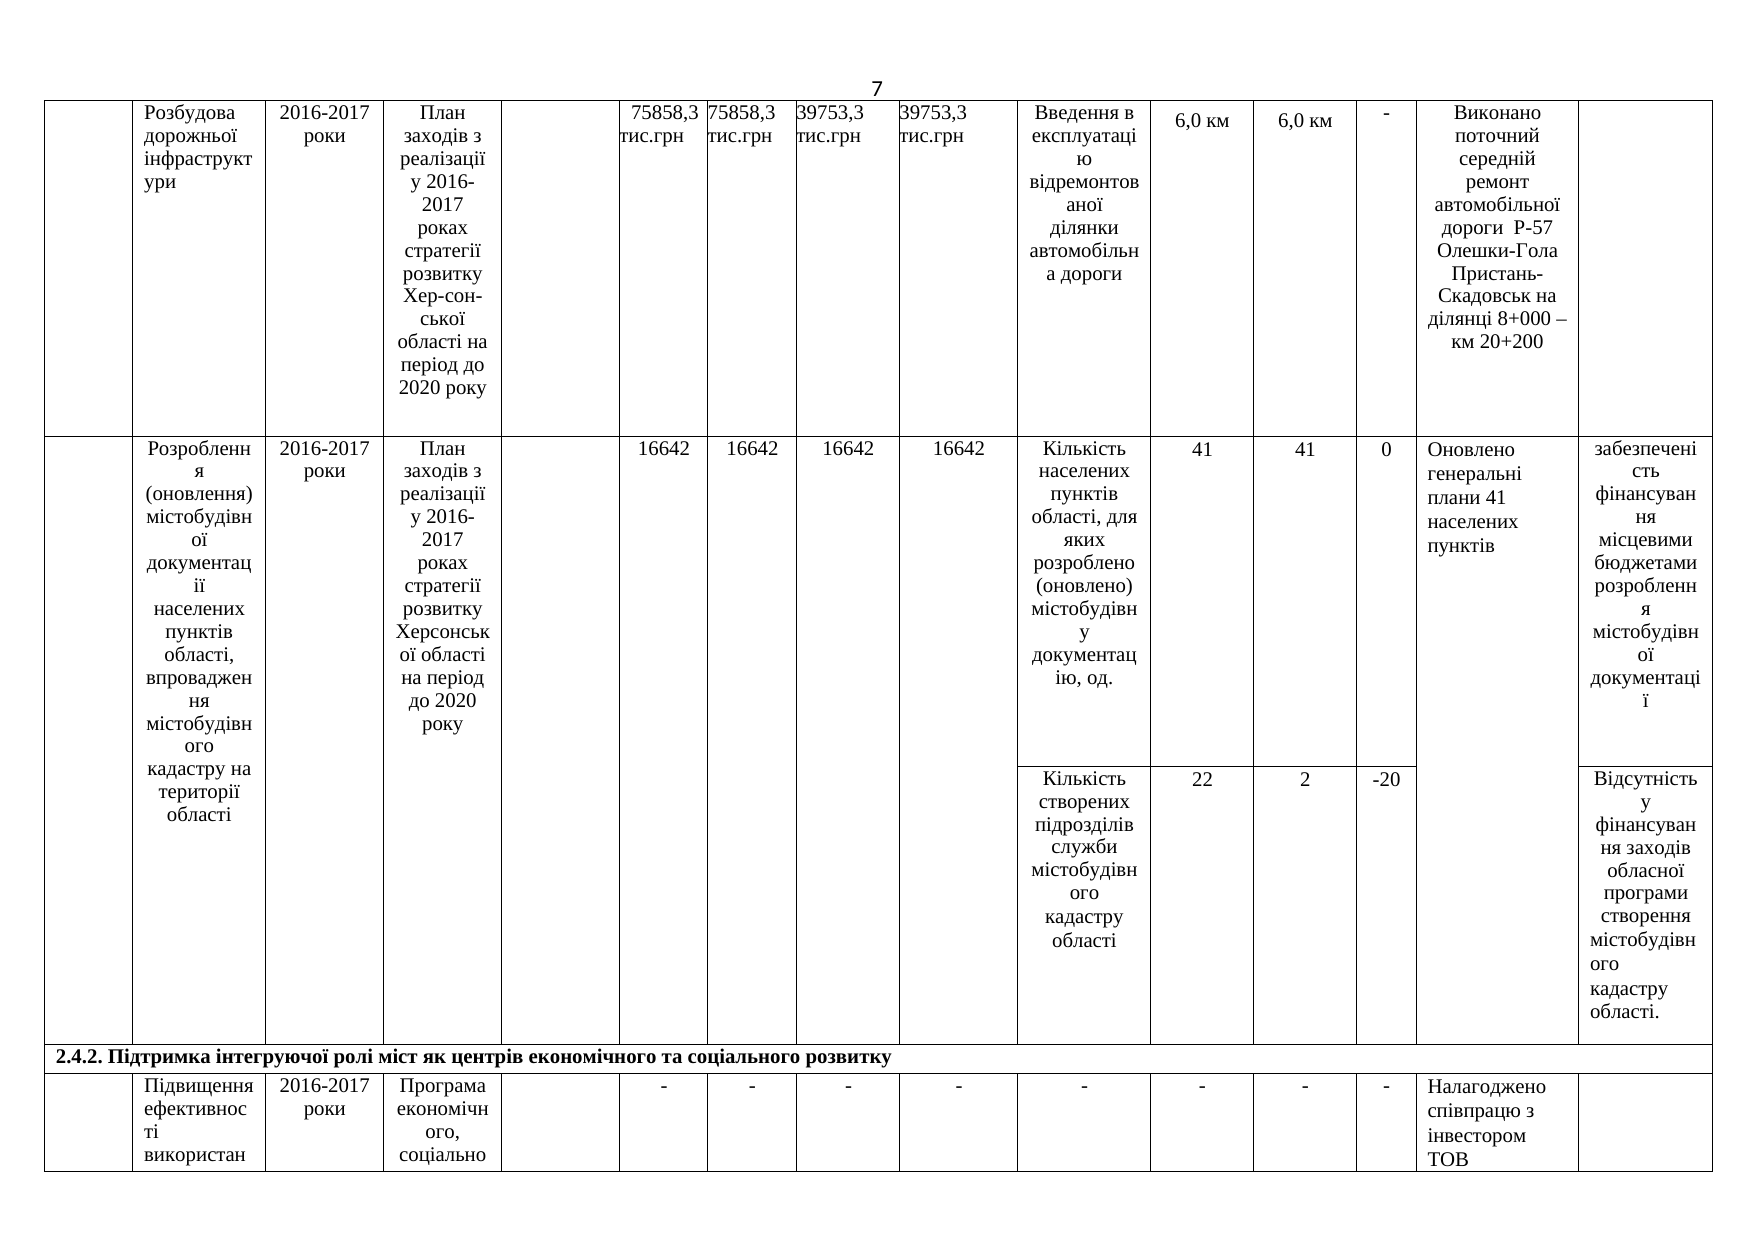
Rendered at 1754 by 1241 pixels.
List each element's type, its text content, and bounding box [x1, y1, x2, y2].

table_cell Кількість створених підрозділів служби містобудівного кадастру області [1018, 767, 1150, 1044]
table_cell забезпеченість фінансування місцевими бюджетами розроблення містобудівної документації [1579, 437, 1712, 766]
table_cell [1254, 101, 1356, 436]
table_cell [502, 1074, 619, 1171]
table_cell Оновлено генеральні плани 41 населених пунктів [1417, 437, 1578, 1044]
table_cell 2016-2017 роки [266, 101, 383, 436]
table_cell Розроблення (оновлення) містобудівної документації населених пунктів області, впровадження містобудівного кадастру на території області [133, 437, 265, 1044]
table_cell - [900, 1074, 1017, 1171]
table_cell - [1151, 1074, 1253, 1171]
table_cell - [1357, 101, 1416, 436]
table_cell 75858,3 тис.грн [708, 101, 796, 436]
table_cell 22 [1151, 767, 1253, 1044]
table_cell Розбудова дорожньої інфраструктури [133, 101, 265, 436]
table_cell [502, 101, 619, 436]
table_cell - [1357, 1074, 1416, 1171]
table_cell План заходів з реалізації у 2016-2017 роках стратегії розвитку Хер-сон-ської області на період до 2020 року [384, 101, 501, 436]
table_cell 75858,3 тис.грн [620, 101, 707, 436]
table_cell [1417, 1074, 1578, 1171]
table_cell Виконано поточний середній ремонт автомобільної дороги Р-57 Олешки-Гола Пристань- Скадовськ на ділянці 8+000 – км 20+200 [1417, 101, 1578, 436]
table_cell [1579, 101, 1712, 436]
table_cell [502, 437, 619, 1044]
table_cell Відсутність у фінансування заходів обласної програми створення містобудівного кадастру області. [1579, 767, 1712, 1044]
table_cell - [1018, 1074, 1150, 1171]
table_cell [45, 101, 132, 436]
table_cell 2 [1254, 767, 1356, 1044]
table_cell - [620, 1074, 707, 1171]
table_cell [133, 1074, 265, 1171]
table_cell - [708, 1074, 796, 1171]
table_cell [1151, 101, 1253, 436]
table_cell 2016-2017 роки [266, 1074, 383, 1171]
table_cell 16642 [708, 437, 796, 1044]
table_cell 41 [1254, 437, 1356, 766]
table_cell 2016-2017 роки [266, 437, 383, 1044]
table_cell - [1254, 1074, 1356, 1171]
table_cell 16642 [797, 437, 899, 1044]
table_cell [384, 1074, 501, 1171]
table_cell 39753,3 тис.грн [900, 101, 1017, 436]
table_cell 41 [1151, 437, 1253, 766]
table_cell 16642 [900, 437, 1017, 1044]
table_cell 0 [1357, 437, 1416, 766]
table_cell Кількість населених пунктів області, для яких розроблено (оновлено) містобудівну документацію, од. [1018, 437, 1150, 766]
table_cell План заходів з реалізації у 2016-2017 роках стратегії розвитку Херсонської області на період до 2020 року [384, 437, 501, 1044]
table_cell -20 [1357, 767, 1416, 1044]
table_cell - [797, 1074, 899, 1171]
table_cell 39753,3 тис.грн [797, 101, 899, 436]
table_cell [45, 1074, 132, 1171]
table_cell 2.4.2. Підтримка інтегруючої ролі міст як центрів економічного та соціального розвитку [45, 1045, 1712, 1073]
table_cell Введення в експлуатацію відремонтованої ділянки автомобільна дороги [1018, 101, 1150, 436]
table_cell [45, 437, 132, 1044]
table_cell 16642 [620, 437, 707, 1044]
table_cell [1579, 1074, 1712, 1171]
